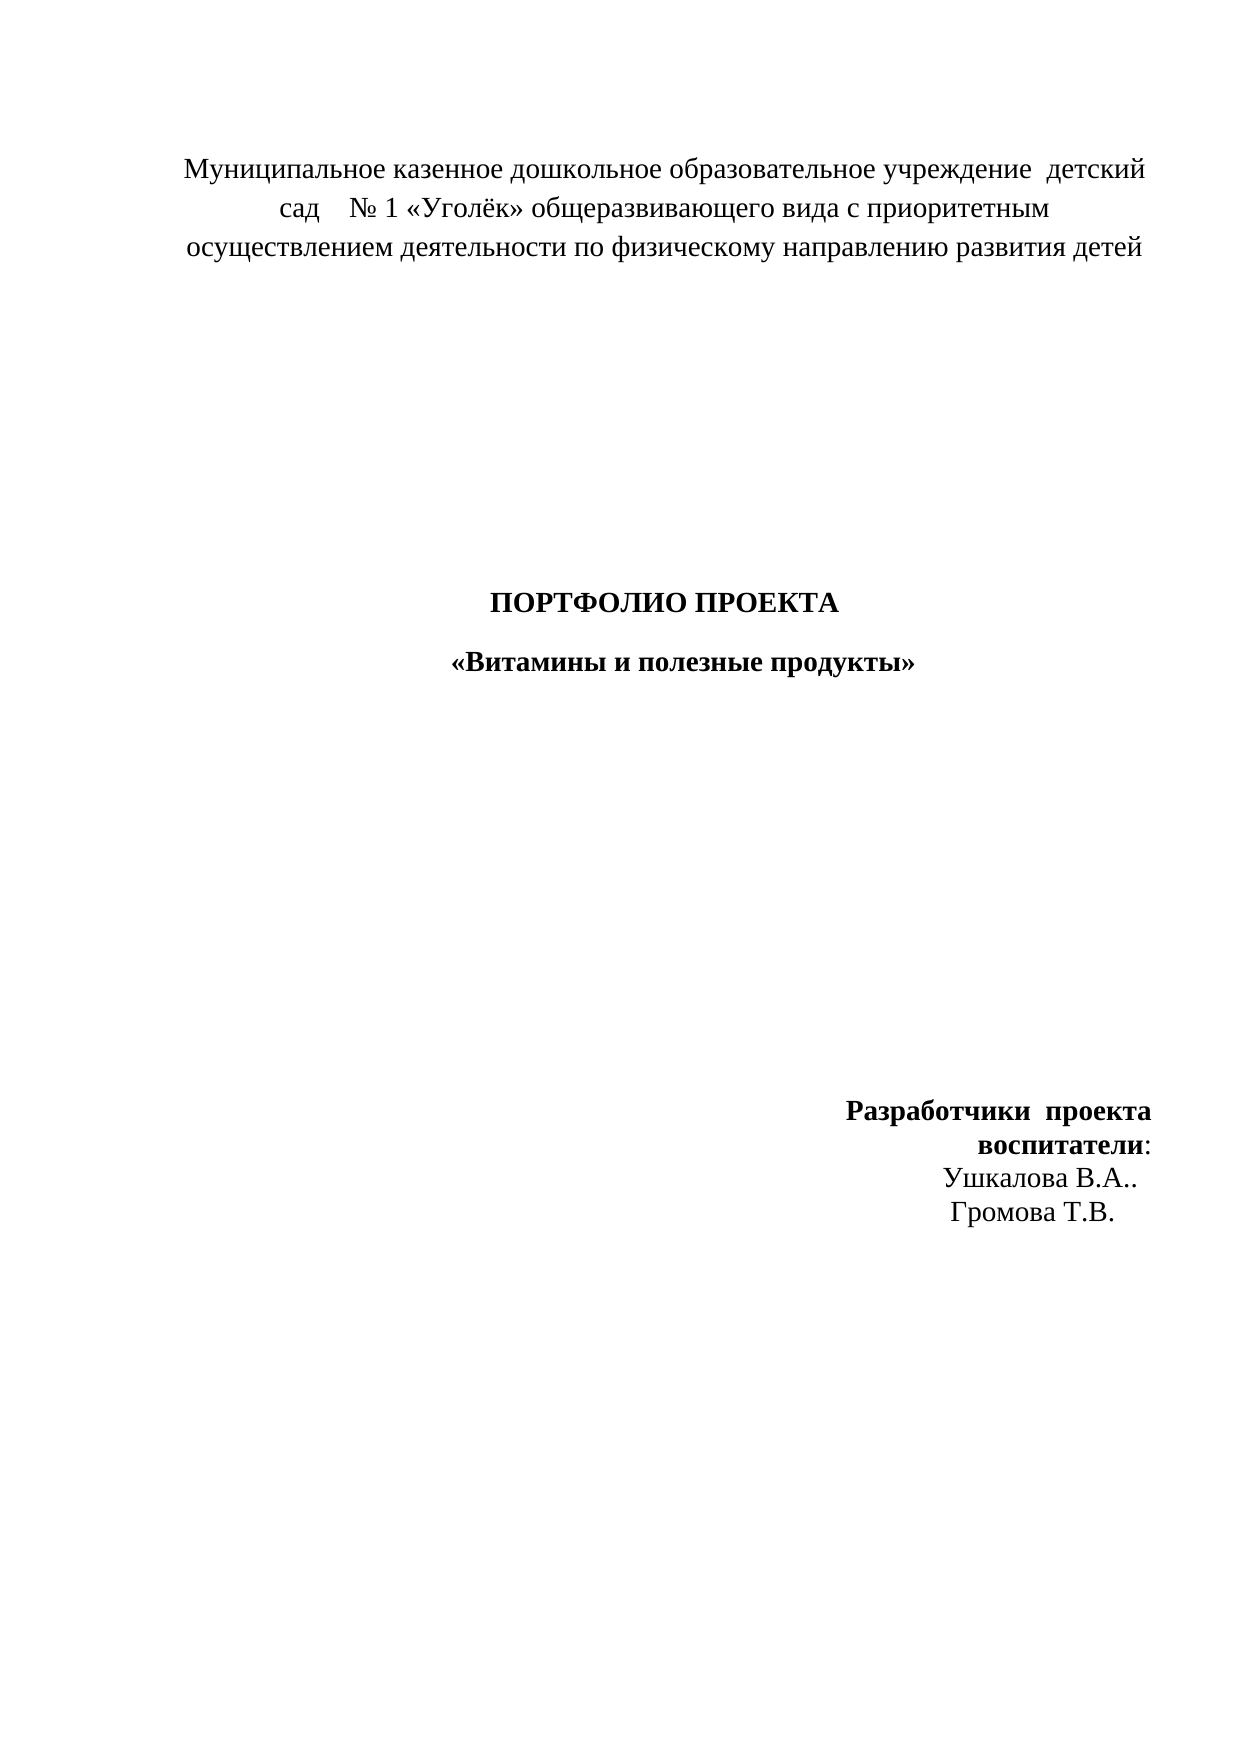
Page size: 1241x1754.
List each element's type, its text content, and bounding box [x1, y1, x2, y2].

text Муниципальное казенное дошкольное образовательное учреждение детский сад № 1 «Уголёк» общеразвивающего вида с приоритетным осуществлением деятельности по физическому направлению развития детей [177, 152, 1152, 262]
text Разработчики проекта воспитатели: [177, 1093, 1152, 1161]
text Громова Т.В. [177, 1194, 1152, 1228]
text «Витамины и полезные продукты» [215, 644, 1152, 678]
text ПОРТФОЛИО ПРОЕКТА [177, 585, 1152, 618]
text Ушкалова В.А.. [177, 1161, 1152, 1194]
